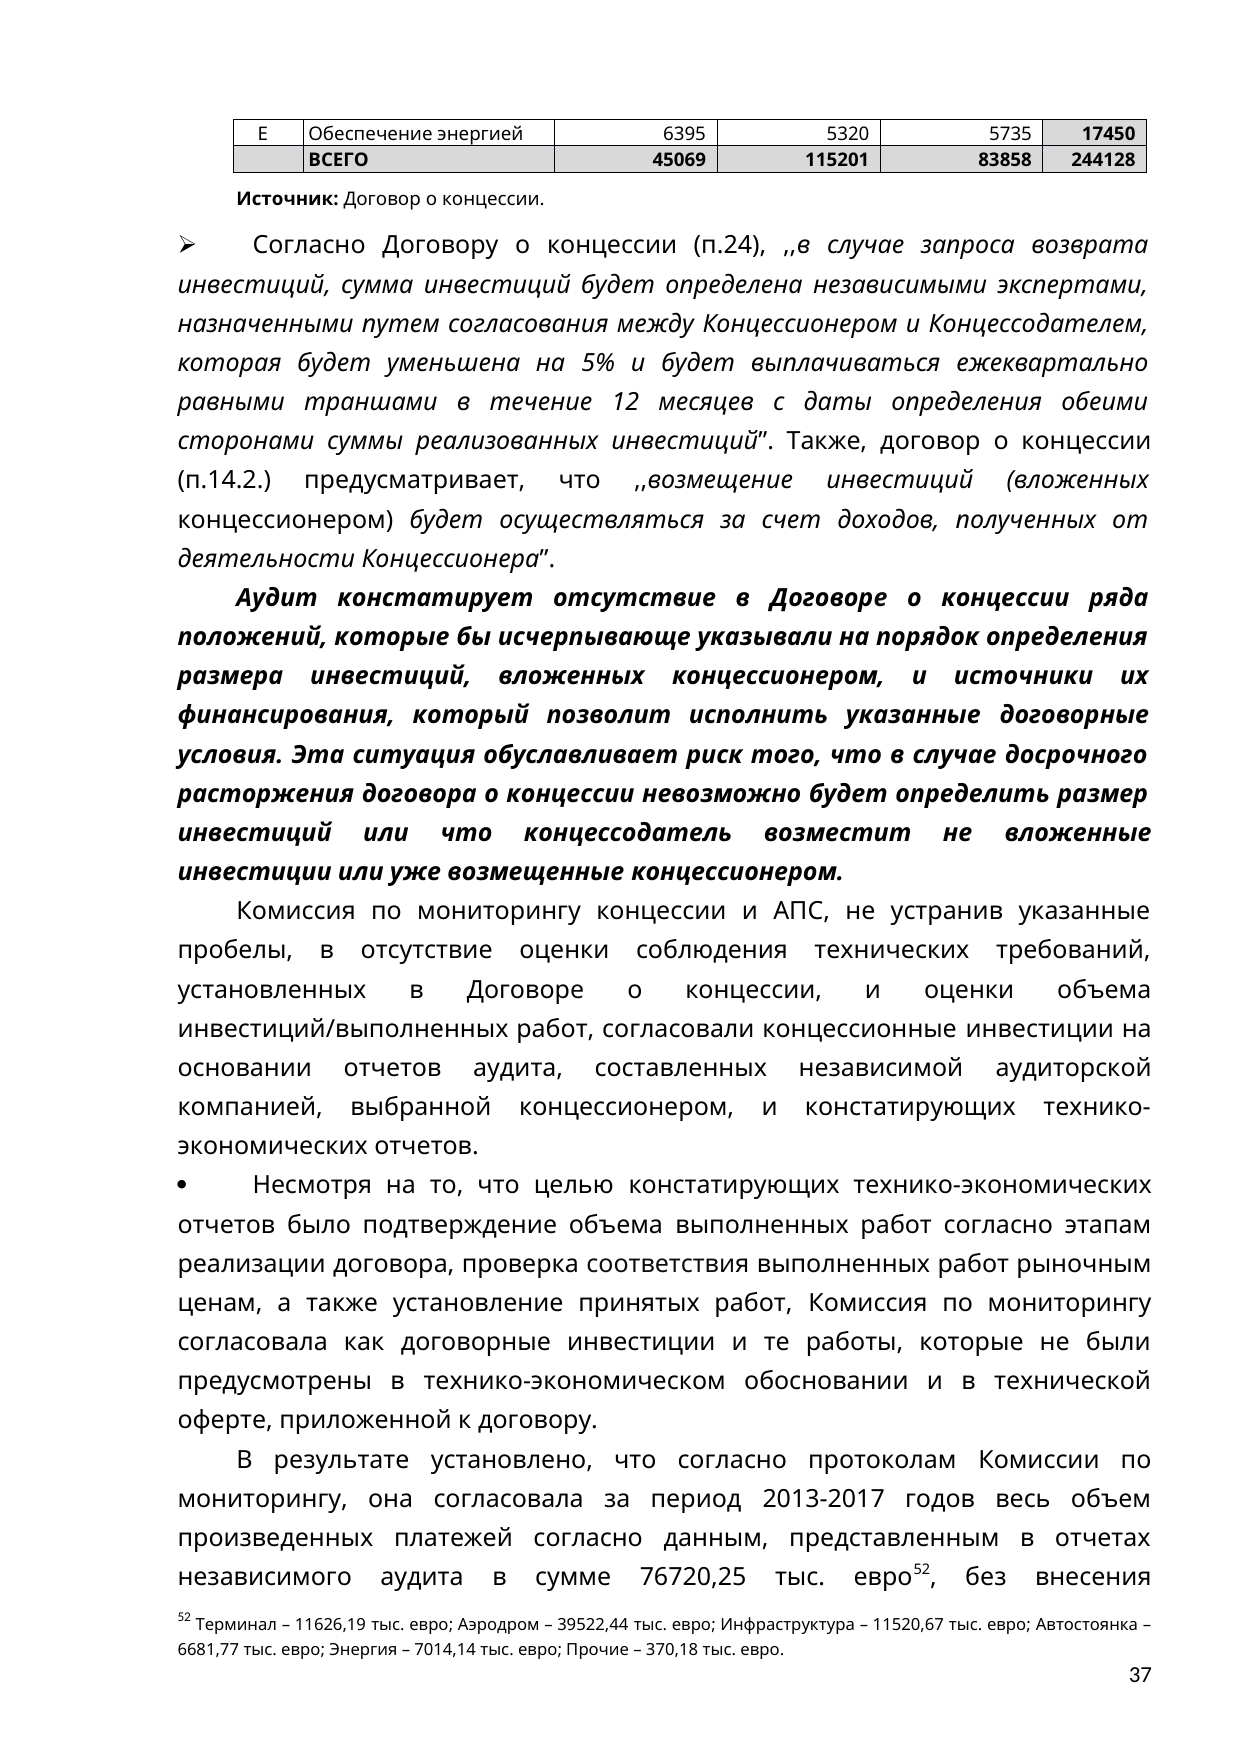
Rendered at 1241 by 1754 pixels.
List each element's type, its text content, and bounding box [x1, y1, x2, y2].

table_cell 83858 [881, 146, 1042, 172]
table_cell E [234, 120, 303, 145]
text Комиссия по мониторингу концессии и АПС, не устранив указанные пробелы, в отсутствие оценки соблюдения технических требований, установленных в Договоре о концессии, и оценки объема инвестиций/выполненных работ, согласовали концессионные инвестиции на основании отчетов аудита, составленных независимой аудиторской компанией, выбранной концессионером, и констатирующих технико-экономических отчетов. [177, 893, 1152, 1162]
table_cell 5735 [881, 120, 1042, 145]
table_cell 17450 [1043, 120, 1146, 145]
text Источник: Договор о концессии. [177, 185, 1152, 211]
table_cell 115201 [718, 146, 880, 172]
table_cell 244128 [1043, 146, 1146, 172]
table_cell 45069 [555, 146, 717, 172]
list Аудит констатирует отсутствие в Договоре о концессии ряда положений, которые бы исчерпывающе указывали на порядок определения размера инвестиций, вложенных концессионером, и источники их финансирования, который позволит исполнить указанные договорные условия. Эта ситуация обуславливает риск того, что в случае досрочного расторжения договора о концессии невозможно будет определить размер инвестиций или что концессодатель возместит не вложенные инвестиции или уже возмещенные концессионером. [177, 580, 1152, 888]
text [177, 1441, 1152, 1593]
list Согласно Договору о концессии (п.24), ,,в случае запроса возврата инвестиций, сумма инвестиций будет определена независимыми экспертами, назначенными путем согласования между Концессионером и Концессодателем, которая будет уменьшена на 5% и будет выплачиваться ежеквартально равными траншами в течение 12 месяцев с даты определения обеими сторонами суммы реализованных инвестиций”. Также, договор о концессии (п.14.2.) предусматривает, что ,,возмещение инвестиций (вложенных концессионером) будет осуществляться за счет доходов, полученных от деятельности Концессионера”. [177, 227, 1152, 574]
table_cell 5320 [718, 120, 880, 145]
table_cell [234, 146, 303, 172]
table_cell 6395 [555, 120, 717, 145]
table_cell ВСЕГО [304, 146, 554, 172]
table_cell Обеспечение энергией [304, 120, 554, 145]
list Несмотря на то, что целью констатирующих технико-экономических отчетов было подтверждение объема выполненных работ согласно этапам реализации договора, проверка соответствия выполненных работ рыночным ценам, а также установление принятых работ, Комиссия по мониторингу согласовала как договорные инвестиции и те работы, которые не были предусмотрены в технико-экономическом обосновании и в технической оферте, приложенной к договору. [177, 1167, 1152, 1436]
